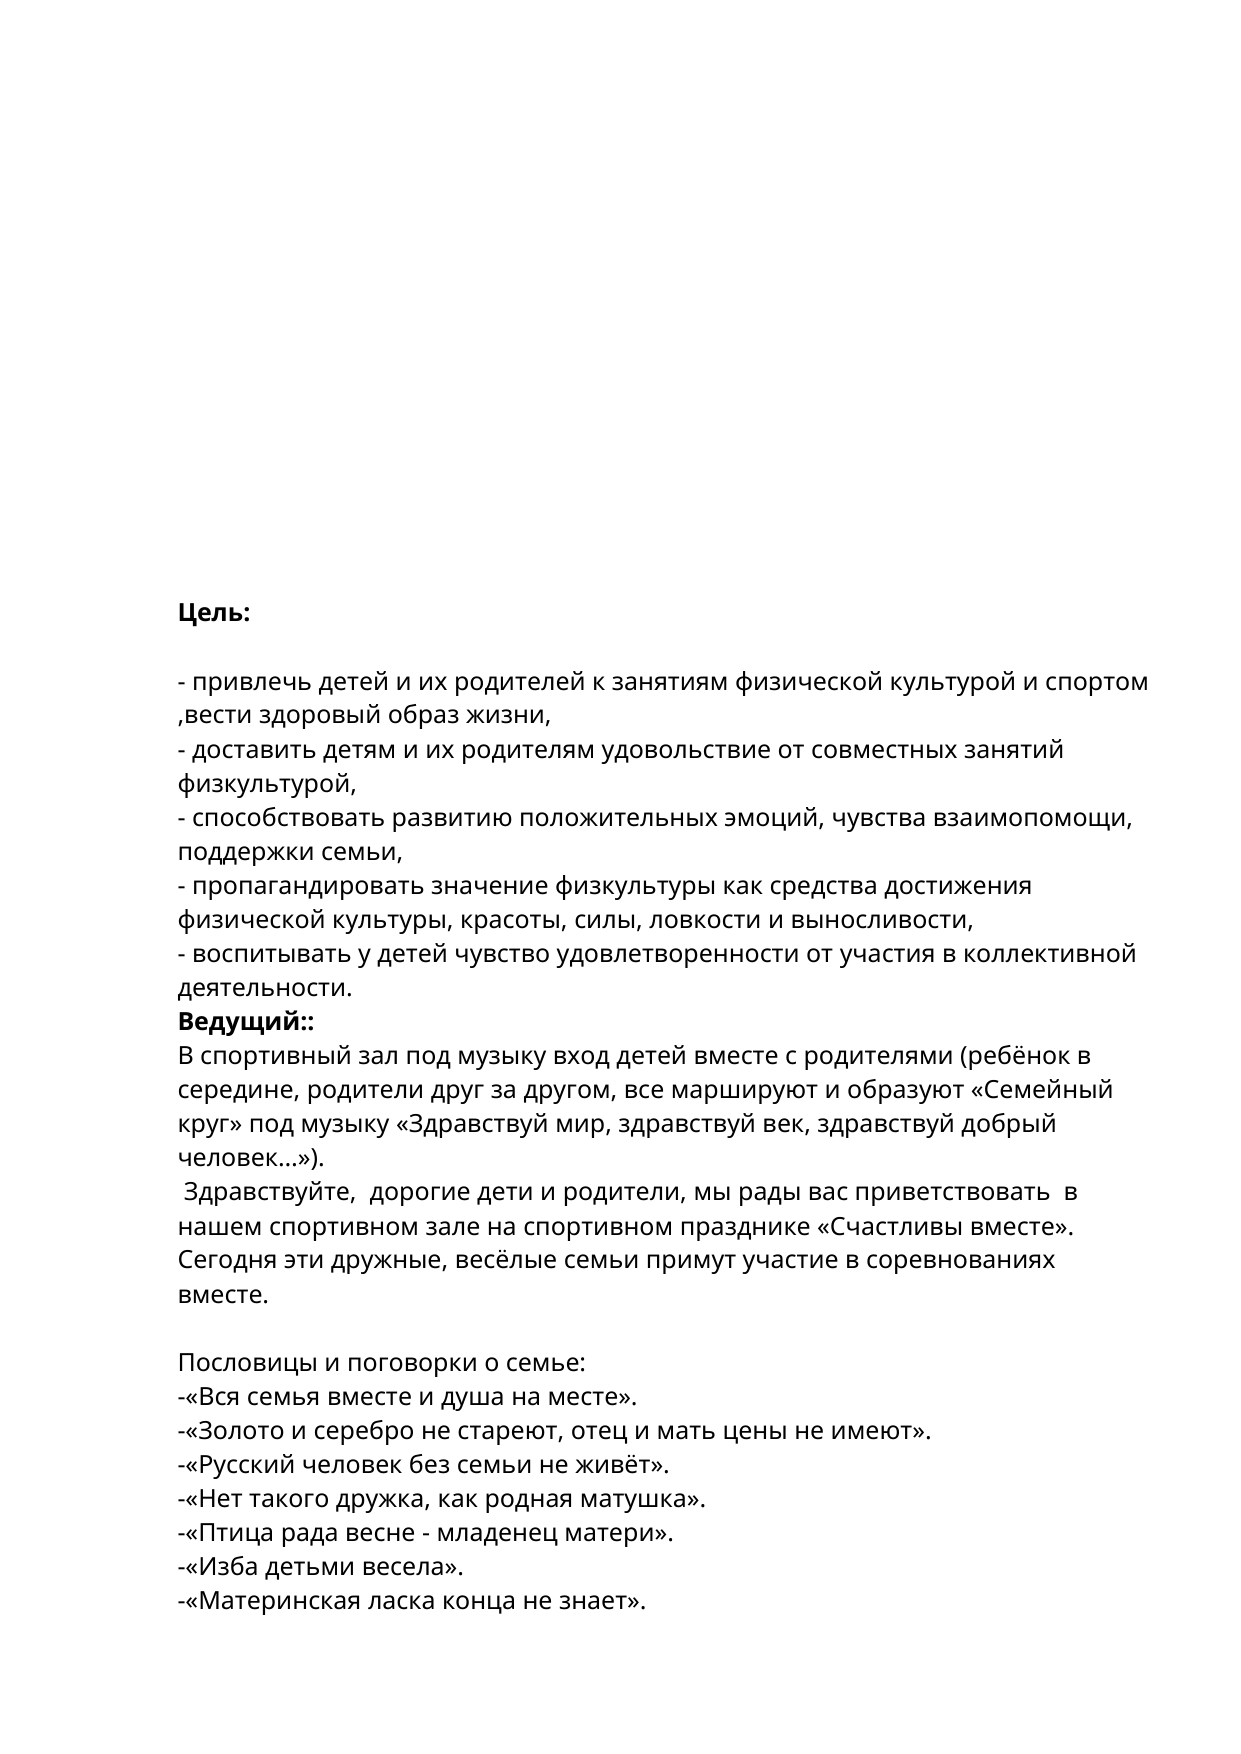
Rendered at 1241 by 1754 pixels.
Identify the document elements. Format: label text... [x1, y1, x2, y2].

text Здравствуйте, дорогие дети и родители, мы рады вас приветствовать в нашем спортивном зале на спортивном празднике «Счастливы вместе». [177, 1174, 1152, 1242]
text - пропагандировать значение физкультуры как средства достижения физической культуры, красоты, силы, ловкости и выносливости, [177, 867, 1152, 936]
text -«Материнская ласка конца не знает». [177, 1583, 1152, 1617]
text Пословицы и поговорки о семье: [177, 1344, 1152, 1378]
text -«Русский человек без семьи не живёт». [177, 1447, 1152, 1481]
text Сегодня эти дружные, весёлые семьи примут участие в соревнованиях вместе. [177, 1242, 1152, 1310]
text Цель: [177, 595, 1152, 629]
text - воспитывать у детей чувство удовлетворенности от участия в коллективной деятельности. [177, 936, 1152, 1004]
text - способствовать развитию положительных эмоций, чувства взаимопомощи, поддержки семьи, [177, 799, 1152, 867]
text В спортивный зал под музыку вход детей вместе с родителями (ребёнок в середине, родители друг за другом, все маршируют и образуют «Семейный круг» под музыку «Здравствуй мир, здравствуй век, здравствуй добрый человек…»). [177, 1038, 1152, 1174]
text -«Изба детьми весела». [177, 1549, 1152, 1583]
text - доставить детям и их родителям удовольствие от совместных занятий физкультурой, [177, 731, 1152, 799]
text -«Нет такого дружка, как родная матушка». [177, 1481, 1152, 1515]
text -«Вся семья вместе и душа на месте». [177, 1378, 1152, 1412]
text -«Птица рада весне - младенец матери». [177, 1515, 1152, 1549]
text Ведущий:: [177, 1004, 1152, 1038]
text - привлечь детей и их родителей к занятиям физической культурой и спортом ,вести здоровый образ жизни, [177, 663, 1152, 731]
text -«Золото и серебро не стареют, отец и мать цены не имеют». [177, 1412, 1152, 1447]
